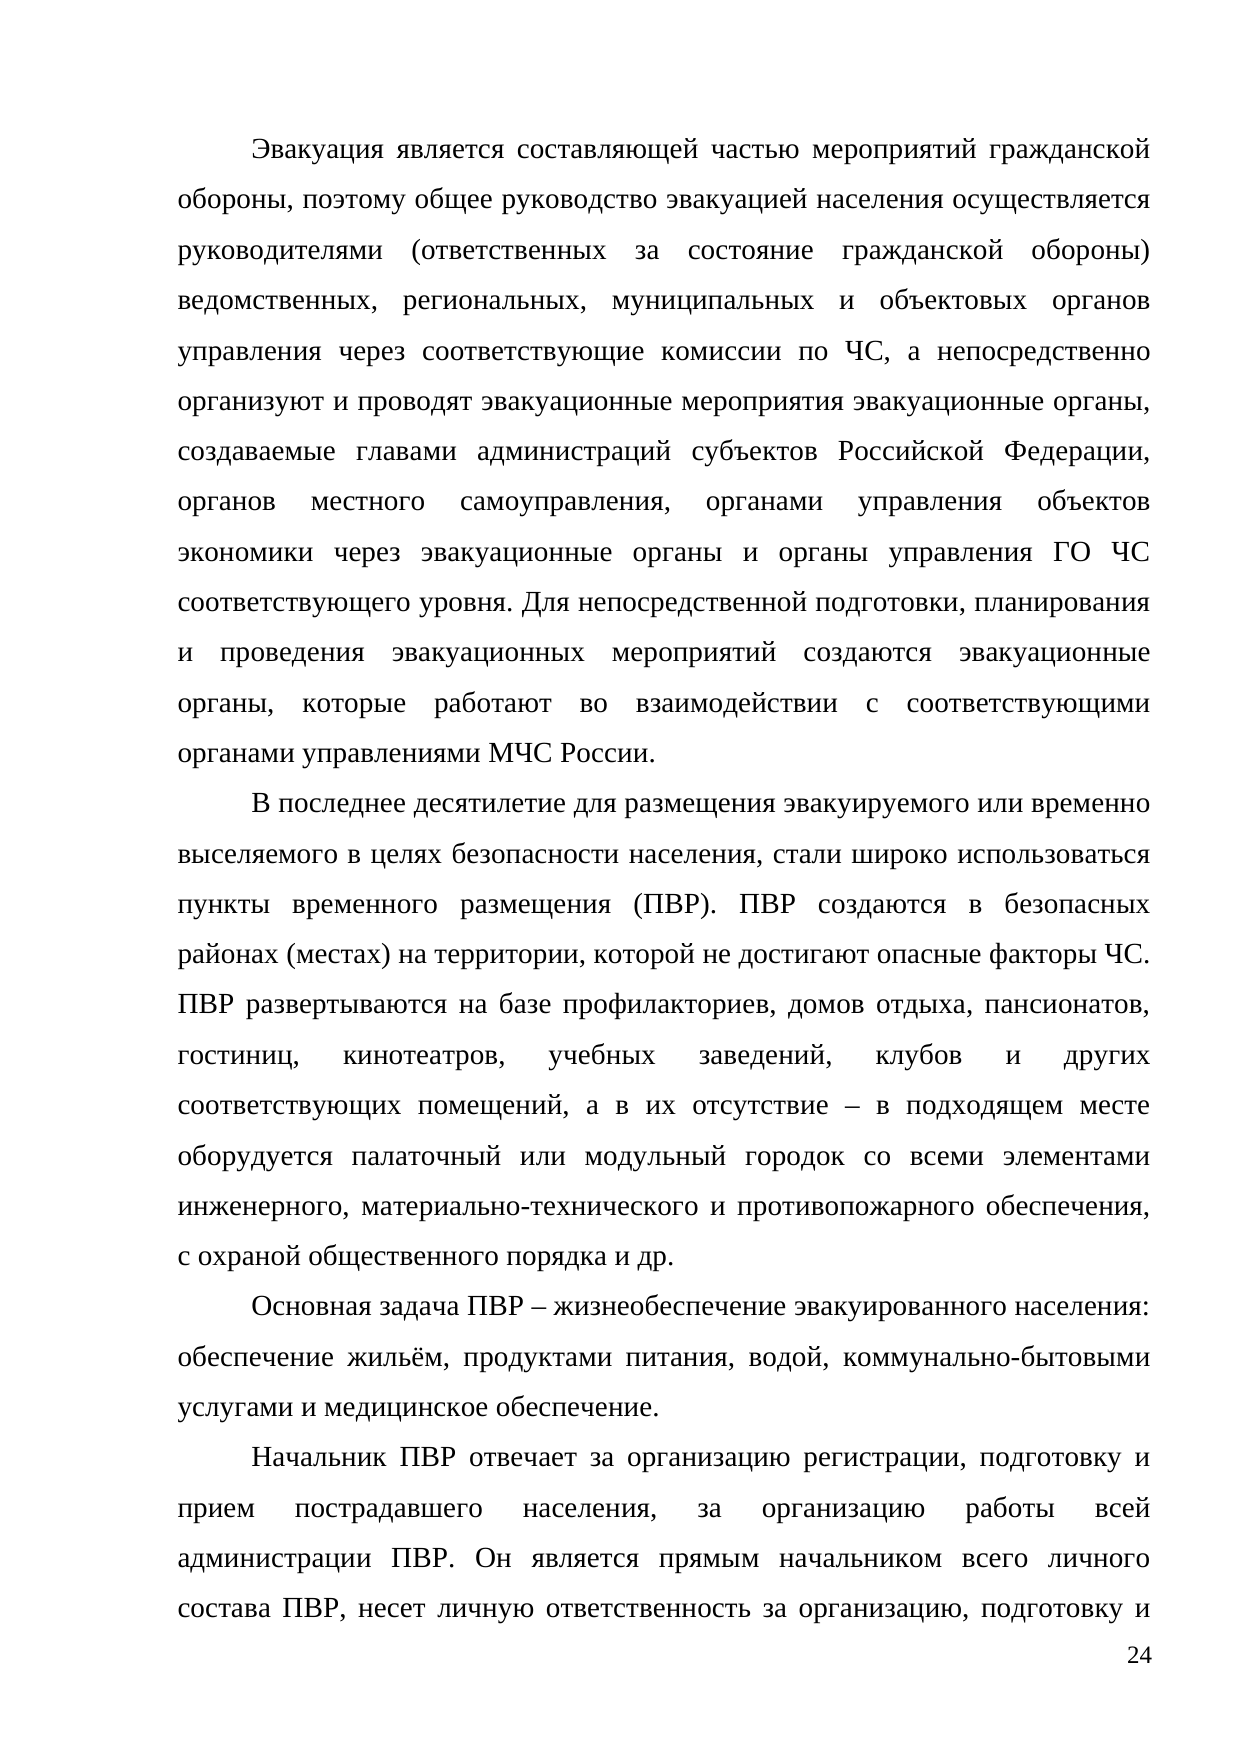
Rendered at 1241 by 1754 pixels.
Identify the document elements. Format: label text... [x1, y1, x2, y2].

text В последнее десятилетие для размещения эвакуируемого или временно выселяемого в целях безопасности населения, стали широко использоваться пункты временного размещения (ПВР). ПВР создаются в безопасных районах (местах) на территории, которой не достигают опасные факторы ЧС. ПВР развертываются на базе профилакториев, домов отдыха, пансионатов, гостиниц, кинотеатров, учебных заведений, клубов и других соответствующих помещений, а в их отсутствие – в подходящем месте оборудуется палаточный или модульный городок со всеми элементами инженерного, материально-технического и противопожарного обеспечения, с охраной общественного порядка и др. [177, 785, 1152, 1272]
text Эвакуация является составляющей частью мероприятий гражданской обороны, поэтому общее руководство эвакуацией населения осуществляется руководителями (ответственных за состояние гражданской обороны) ведомственных, региональных, муниципальных и объектовых органов управления через соответствующие комиссии по ЧС, а непосредственно организуют и проводят эвакуационные мероприятия эвакуационные органы, создаваемые главами администраций субъектов Российской Федерации, органов местного самоуправления, органами управления объектов экономики через эвакуационные органы и органы управления ГО ЧС соответствующего уровня. Для непосредственной подготовки, планирования и проведения эвакуационных мероприятий создаются эвакуационные органы, которые работают во взаимодействии с соответствующими органами управлениями МЧС России. [177, 131, 1152, 769]
text Основная задача ПВР – жизнеобеспечение эвакуированного населения: обеспечение жильём, продуктами питания, водой, коммунально-бытовыми услугами и медицинское обеспечение. [177, 1288, 1152, 1423]
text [177, 1439, 1152, 1624]
